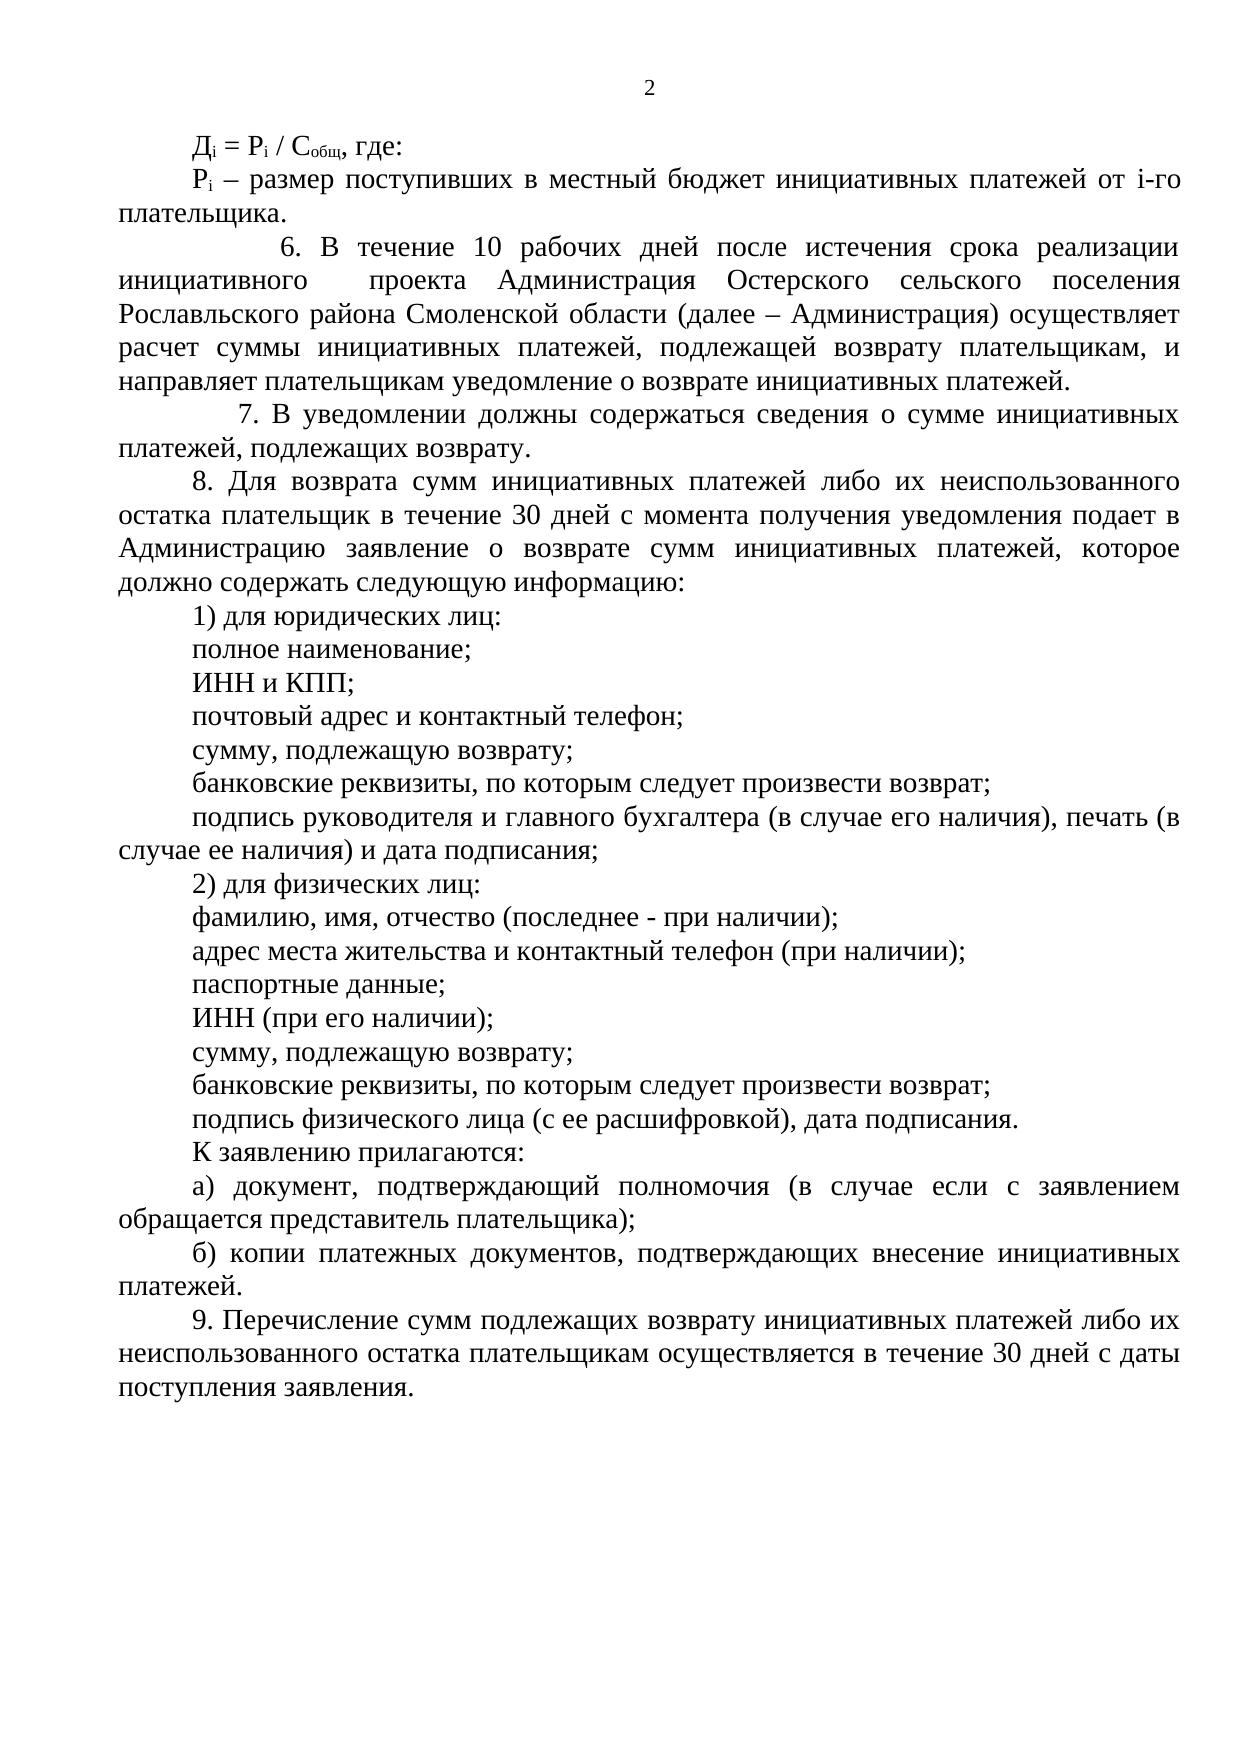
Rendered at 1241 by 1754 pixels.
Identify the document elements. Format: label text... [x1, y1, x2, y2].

title почтовый адрес и контактный телефон; [118, 698, 1181, 732]
title К заявлению прилагаются: [118, 1134, 1181, 1168]
title сумму, подлежащую возврату; [118, 1034, 1181, 1067]
title ИНН и КПП; [118, 665, 1181, 698]
title адрес места жительства и контактный телефон (при наличии); [118, 933, 1181, 967]
title б) копии платежных документов, подтверждающих внесение инициативных платежей. [118, 1235, 1181, 1302]
title подпись физического лица (с ее расшифровкой), дата подписания. [118, 1101, 1181, 1134]
title банковские реквизиты, по которым следует произвести возврат; [118, 765, 1181, 799]
title сумму, подлежащую возврату; [118, 732, 1181, 765]
title 2) для физических лиц: [118, 866, 1181, 899]
title ИНН (при его наличии); [118, 1000, 1181, 1034]
title подпись руководителя и главного бухгалтера (в случае его наличия), печать (в случае ее наличия) и дата подписания; [118, 799, 1181, 866]
title банковские реквизиты, по которым следует произвести возврат; [118, 1067, 1181, 1101]
title полное наименование; [118, 631, 1181, 665]
title паспортные данные; [118, 967, 1181, 1000]
title Дi = Рi / Собщ, где: [118, 128, 1181, 162]
title 1) для юридических лиц: [118, 598, 1181, 631]
title 6. В течение 10 рабочих дней после истечения срока реализации инициативного проекта Администрация Остерского сельского поселения Рославльского района Смоленской области (далее – Администрация) осуществляет расчет суммы инициативных платежей, подлежащей возврату плательщикам, и направляет плательщикам уведомление о возврате инициативных платежей. [118, 229, 1181, 396]
title 9. Перечисление сумм подлежащих возврату инициативных платежей либо их неиспользованного остатка плательщикам осуществляется в течение 30 дней с даты поступления заявления. [118, 1302, 1181, 1403]
title а) документ, подтверждающий полномочия (в случае если с заявлением обращается представитель плательщика); [118, 1168, 1181, 1235]
title фамилию, имя, отчество (последнее - при наличии); [118, 899, 1181, 933]
title Рi – размер поступивших в местный бюджет инициативных платежей от i-го плательщика. [118, 162, 1181, 229]
title 7. В уведомлении должны содержаться сведения о сумме инициативных платежей, подлежащих возврату. [118, 396, 1181, 463]
title 8. Для возврата сумм инициативных платежей либо их неиспользованного остатка плательщик в течение 30 дней с момента получения уведомления подает в Администрацию заявление о возврате сумм инициативных платежей, которое должно содержать следующую информацию: [118, 463, 1181, 598]
